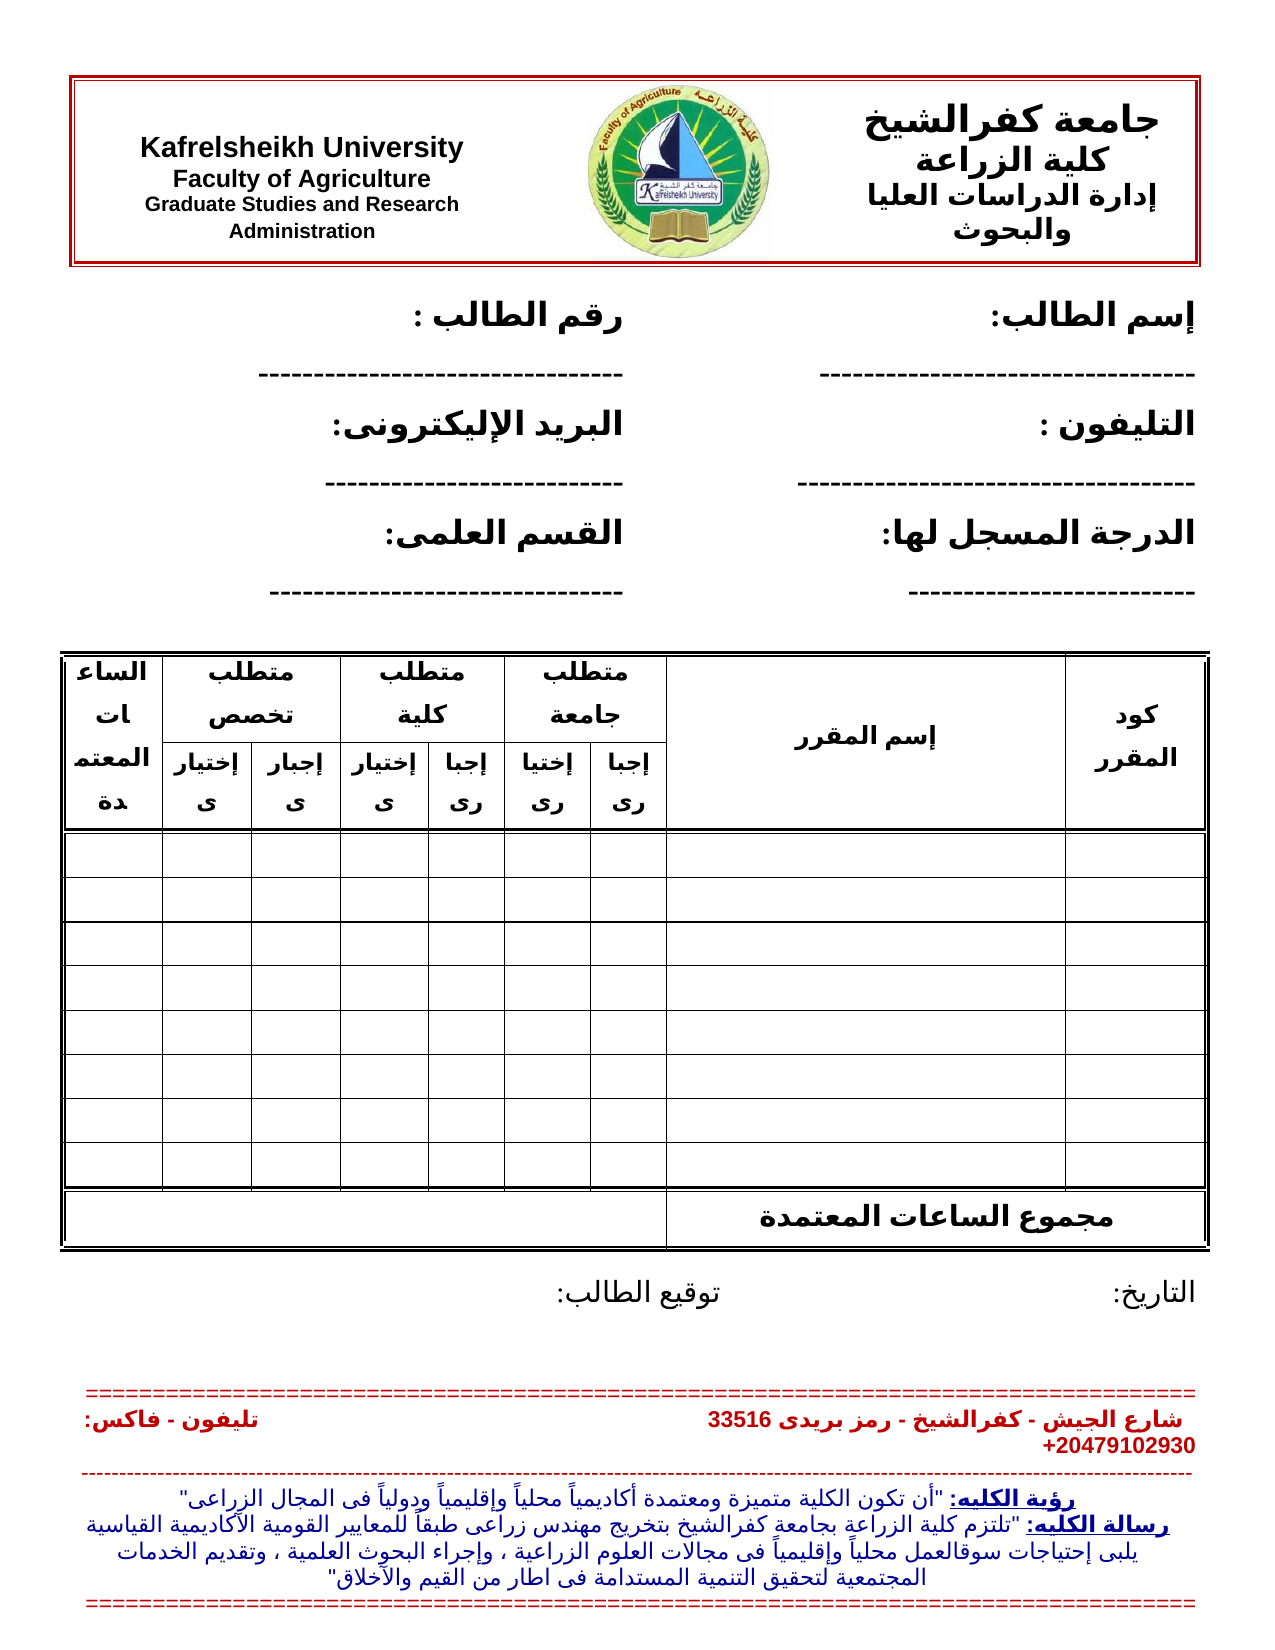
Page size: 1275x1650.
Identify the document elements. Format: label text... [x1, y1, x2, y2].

table_cell [667, 878, 1065, 921]
table_cell [341, 966, 428, 1009]
table_cell [1066, 1143, 1204, 1186]
table_cell [429, 1055, 504, 1098]
table_cell [66, 1143, 162, 1186]
table_header كود المقرر [1066, 654, 1207, 828]
table_cell [591, 834, 666, 877]
table_cell [252, 878, 340, 921]
table_cell [1066, 834, 1204, 877]
table_cell إختيارى [341, 743, 428, 828]
table_cell [591, 878, 666, 921]
table_cell [505, 1143, 590, 1186]
table_cell [667, 1099, 1065, 1142]
table_header متطلب كلية [341, 657, 504, 742]
table_cell [429, 878, 504, 921]
table_cell [252, 966, 340, 1009]
table_cell [591, 966, 666, 1009]
table_cell [667, 966, 1065, 1009]
table_cell رقم الطالب : --------------------------------- [63, 295, 635, 404]
table_cell إجبارى [591, 743, 666, 828]
table_cell [66, 966, 162, 1009]
table_cell [66, 923, 162, 965]
table_cell [591, 1143, 666, 1186]
table_cell [505, 966, 590, 1009]
table_cell [429, 1011, 504, 1053]
table_cell إجبارى [252, 743, 340, 828]
table_cell [66, 1011, 162, 1053]
table_cell [66, 834, 162, 877]
table_cell [341, 1011, 428, 1053]
table_header الساعات المعتمدة [63, 654, 162, 828]
table_cell [341, 1055, 428, 1098]
table_cell إختيارى [163, 743, 251, 828]
table_cell [505, 1011, 590, 1053]
table_cell [667, 923, 1065, 965]
table_cell [252, 1143, 340, 1186]
table_cell القسم العلمى: -------------------------------- [63, 513, 635, 622]
table_cell [591, 1011, 666, 1053]
table_cell [163, 1011, 251, 1053]
table_cell [505, 1055, 590, 1098]
table_cell [591, 923, 666, 965]
table_cell [163, 1055, 251, 1098]
table_cell البريد الإليكترونى: --------------------------- [63, 404, 635, 513]
table_cell [163, 966, 251, 1009]
table_header إسم المقرر [667, 657, 1065, 828]
table_cell [66, 878, 162, 921]
table_cell [1066, 878, 1204, 921]
table_cell [667, 1011, 1065, 1053]
table_cell التليفون : ------------------------------------ [635, 404, 1207, 513]
table_cell الدرجة المسجل لها: -------------------------- [635, 513, 1207, 622]
table_cell [63, 1186, 666, 1246]
table_cell [505, 878, 590, 921]
table_cell إختيارى [505, 743, 590, 828]
table_cell [163, 1099, 251, 1142]
table_cell مجموع الساعات المعتمدة [667, 1186, 1207, 1246]
table_cell [667, 1143, 1065, 1186]
table_cell [66, 1099, 162, 1142]
table_cell [163, 923, 251, 965]
table_cell [505, 834, 590, 877]
table_cell [1066, 923, 1204, 965]
table_cell [252, 834, 340, 877]
table_cell [163, 878, 251, 921]
table_cell [163, 1143, 251, 1186]
text التاريخ: توقيع الطالب: [74, 1275, 1196, 1309]
table_header متطلب جامعة [505, 657, 666, 742]
table_cell إسم الطالب: ---------------------------------- [635, 295, 1207, 404]
table_cell [429, 1099, 504, 1142]
table_cell [591, 1055, 666, 1098]
table_cell [252, 1099, 340, 1142]
table_cell [1066, 1055, 1204, 1098]
table_cell [429, 1143, 504, 1186]
table_header متطلب تخصص [163, 657, 340, 742]
table_cell [252, 1011, 340, 1053]
table_cell إجبارى [429, 743, 504, 828]
table_cell [429, 834, 504, 877]
table_cell [66, 1055, 162, 1098]
table_cell [163, 834, 251, 877]
table_cell [252, 923, 340, 965]
table_cell [505, 923, 590, 965]
table_cell [341, 834, 428, 877]
table_cell [341, 1143, 428, 1186]
table_cell [341, 878, 428, 921]
table_cell [1066, 966, 1204, 1009]
table_cell [667, 1055, 1065, 1098]
table_cell [591, 1099, 666, 1142]
table_cell [429, 923, 504, 965]
picture [584, 81, 774, 261]
table_cell [341, 923, 428, 965]
table_cell [1066, 1099, 1204, 1142]
table_cell [429, 966, 504, 1009]
table_cell [1066, 1011, 1204, 1053]
table_cell [341, 1099, 428, 1142]
table_cell [252, 1055, 340, 1098]
table_cell [667, 834, 1065, 877]
table_cell [505, 1099, 590, 1142]
